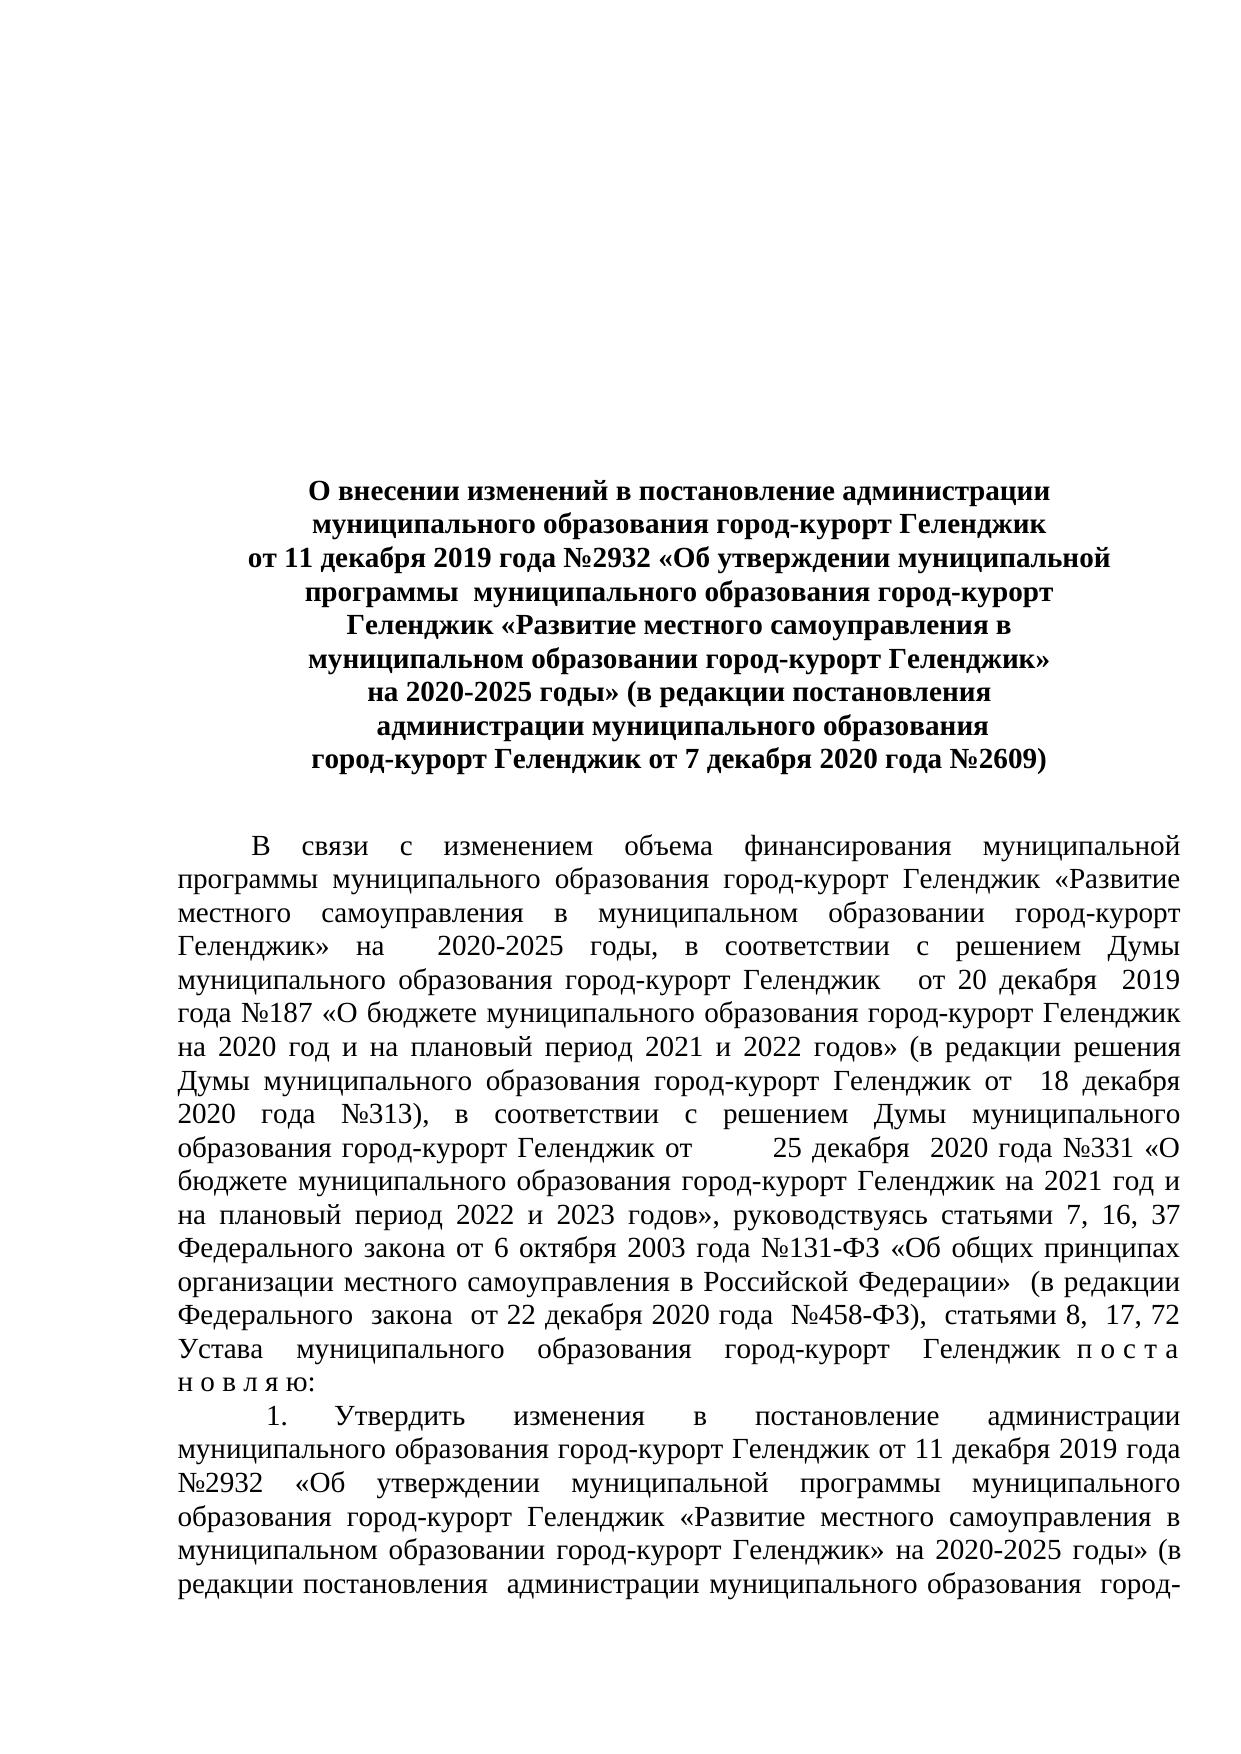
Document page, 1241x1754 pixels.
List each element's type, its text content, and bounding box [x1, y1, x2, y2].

text город-курорт Геленджик от 7 декабря 2020 года №2609) [177, 741, 1181, 775]
text Геленджик «Развитие местного самоуправления в [177, 607, 1181, 641]
text муниципального образования город-курорт Геленджик [177, 507, 1181, 540]
text от 11 декабря 2019 года №2932 «Об утверждении муниципальной [177, 540, 1181, 574]
text программы муниципального образования город-курорт [177, 574, 1181, 607]
text муниципальном образовании город-курорт Геленджик» [177, 641, 1181, 674]
text О внесении изменений в постановление администрации [177, 473, 1181, 507]
text В связи с изменением объема финансирования муниципальной программы муниципального образования город-курорт Геленджик «Развитие местного самоуправления в муниципальном образовании город-курорт Геленджик» на 2020-2025 годы, в соответствии с решением Думы муниципального образования город-курорт Геленджик от 20 декабря 2019 года №187 «О бюджете муниципального образования город-курорт Геленджик на 2020 год и на плановый период 2021 и 2022 годов» (в редакции решения Думы муниципального образования город-курорт Геленджик от 18 декабря 2020 года №313), в соответствии с решением Думы муниципального образования город-курорт Геленджик от 25 декабря 2020 года №331 «О бюджете муниципального образования город-курорт Геленджик на 2021 год и на плановый период 2022 и 2023 годов», руководствуясь статьями 7, 16, 37 Федерального закона от 6 октября 2003 года №131-ФЗ «Об общих принципах организации местного самоуправления в Российской Федерации» (в редакции Федерального закона от 22 декабря 2020 года №458-ФЗ), статьями 8, 17, 72 Устава муниципального образования город-курорт Геленджик п о с т а н о в л я ю: [177, 828, 1181, 1398]
text на 2020-2025 годы» (в редакции постановления [177, 674, 1181, 708]
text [177, 1398, 1181, 1599]
text администрации муниципального образования [177, 708, 1181, 741]
